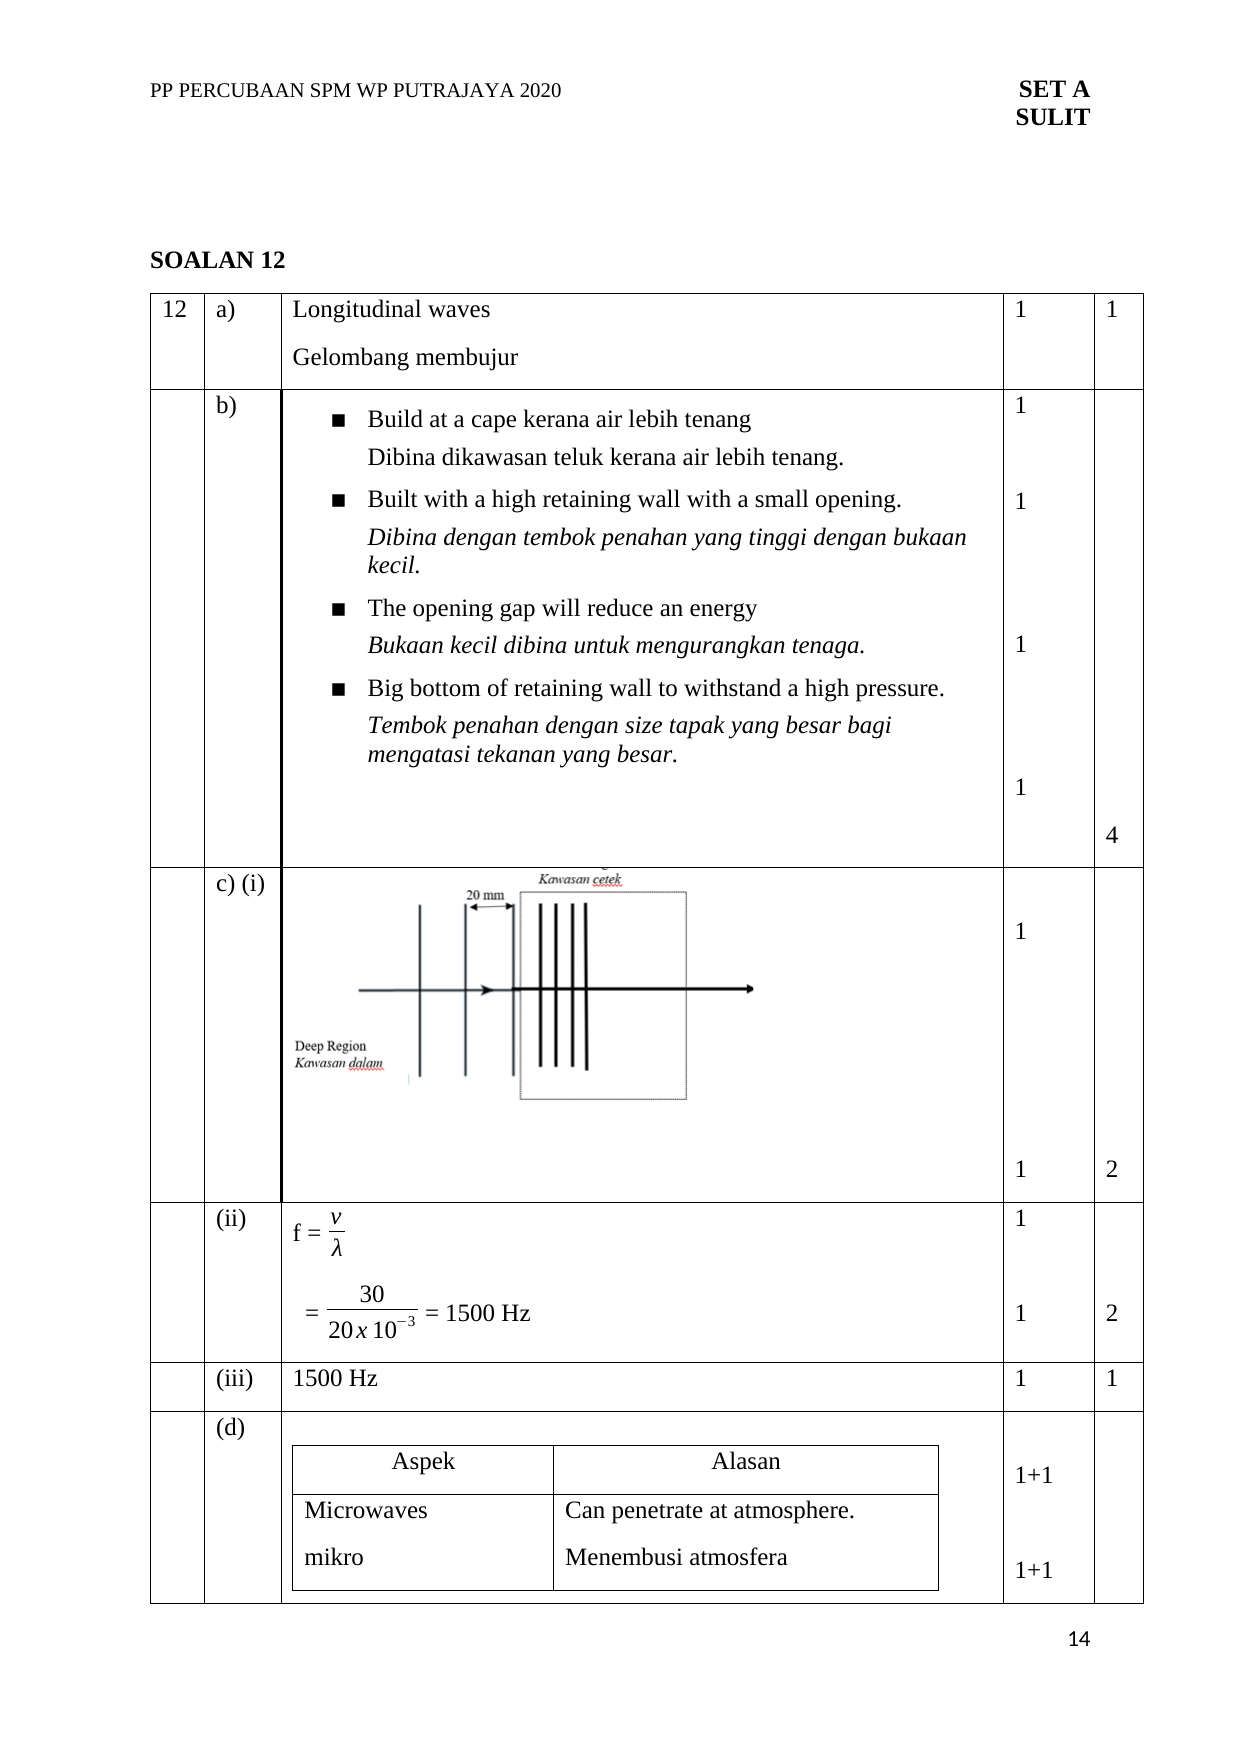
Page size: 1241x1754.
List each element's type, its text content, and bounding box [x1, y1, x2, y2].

table_cell f = = = 1500 Hz [282, 1203, 1003, 1362]
table_header a) [205, 294, 281, 389]
table_cell 1 [1004, 1363, 1094, 1411]
table_cell 1+1 1+1 1+1 1+1 [1004, 1412, 1094, 1603]
table_cell 1 1 1 1 [1004, 390, 1094, 867]
table_cell b) [205, 390, 280, 867]
table_cell [151, 1363, 204, 1411]
table_cell 1 1 [1004, 1203, 1094, 1362]
table_cell [151, 390, 204, 867]
table_cell 2 [1095, 868, 1143, 1202]
table_cell 2 [1095, 1203, 1143, 1362]
table_cell [151, 868, 204, 1202]
table_cell 1500 Hz [282, 1363, 1003, 1411]
table_cell (iii) [205, 1363, 281, 1411]
table_cell 4 [1095, 390, 1143, 867]
table_cell [283, 868, 1003, 1202]
table_cell c) (i) [205, 868, 280, 1202]
table_cell 1 1 [1004, 868, 1094, 1202]
table_header 1 [1095, 294, 1143, 389]
table_cell 1 [1095, 1363, 1143, 1411]
text SOALAN 12 [150, 245, 1090, 274]
table_header 12 [151, 294, 204, 389]
picture [292, 868, 754, 1116]
table_cell (ii) [205, 1203, 281, 1362]
table_header 1 [1004, 294, 1094, 389]
table_header Longitudinal waves Gelombang membujur [282, 294, 1003, 389]
table_cell (d) [205, 1412, 281, 1603]
table_cell [151, 1203, 204, 1362]
table_cell [1095, 1412, 1143, 1603]
table_cell Build at a cape kerana air lebih tenang Dibina dikawasan teluk kerana air lebih tenang. Built with a high retaining wall with a small opening. Dibina dengan tembok penahan yang tinggi dengan bukaan kecil. The opening gap will reduce an energy Bukaan kecil dibina untuk mengurangkan tenaga. Big bottom of retaining wall to withstand a high pressure. Tembok penahan dengan size tapak yang besar bagi mengatasi tekanan yang besar. [283, 390, 1003, 867]
table_cell [151, 1412, 204, 1603]
table_cell [282, 1412, 1003, 1603]
